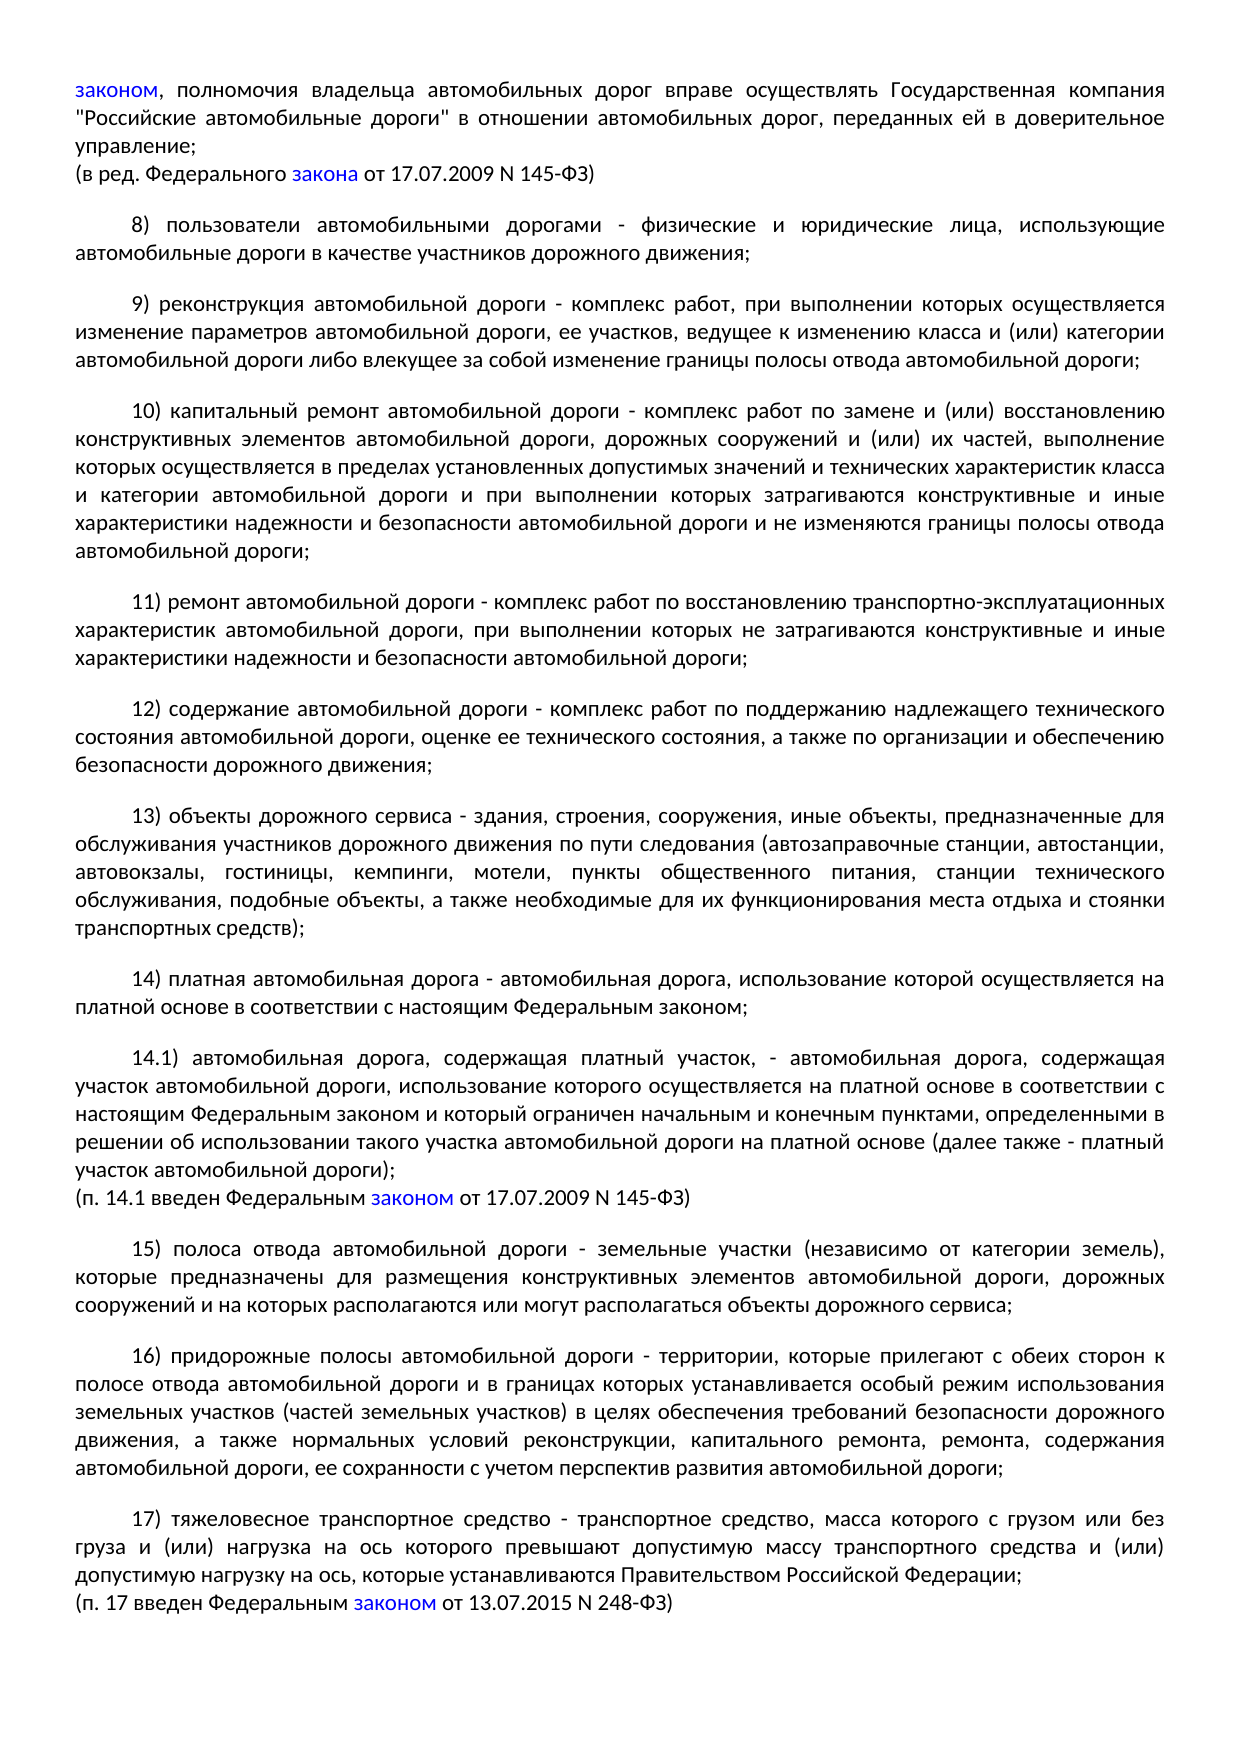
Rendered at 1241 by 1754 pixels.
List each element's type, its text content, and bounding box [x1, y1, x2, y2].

text 16) придорожные полосы автомобильной дороги - территории, которые прилегают с обеих сторон к полосе отвода автомобильной дороги и в границах которых устанавливается особый режим использования земельных участков (частей земельных участков) в целях обеспечения требований безопасности дорожного движения, а также нормальных условий реконструкции, капитального ремонта, ремонта, содержания автомобильной дороги, ее сохранности с учетом перспектив развития автомобильной дороги; [75, 1341, 1165, 1481]
text 11) ремонт автомобильной дороги - комплекс работ по восстановлению транспортно-эксплуатационных характеристик автомобильной дороги, при выполнении которых не затрагиваются конструктивные и иные характеристики надежности и безопасности автомобильной дороги; [75, 587, 1165, 671]
text 15) полоса отвода автомобильной дороги - земельные участки (независимо от категории земель), которые предназначены для размещения конструктивных элементов автомобильной дороги, дорожных сооружений и на которых располагаются или могут располагаться объекты дорожного сервиса; [75, 1234, 1165, 1318]
text 13) объекты дорожного сервиса - здания, строения, сооружения, иные объекты, предназначенные для обслуживания участников дорожного движения по пути следования (автозаправочные станции, автостанции, автовокзалы, гостиницы, кемпинги, мотели, пункты общественного питания, станции технического обслуживания, подобные объекты, а также необходимые для их функционирования места отдыха и стоянки транспортных средств); [75, 801, 1165, 941]
text (п. 17 введен Федеральным законом от 13.07.2015 N 248-ФЗ) [75, 1588, 1165, 1616]
text (п. 14.1 введен Федеральным законом от 17.07.2009 N 145-ФЗ) [75, 1183, 1165, 1211]
text 14) платная автомобильная дорога - автомобильная дорога, использование которой осуществляется на платной основе в соответствии с настоящим Федеральным законом; [75, 964, 1165, 1020]
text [75, 75, 1165, 159]
text 9) реконструкция автомобильной дороги - комплекс работ, при выполнении которых осуществляется изменение параметров автомобильной дороги, ее участков, ведущее к изменению класса и (или) категории автомобильной дороги либо влекущее за собой изменение границы полосы отвода автомобильной дороги; [75, 289, 1165, 373]
text 10) капитальный ремонт автомобильной дороги - комплекс работ по замене и (или) восстановлению конструктивных элементов автомобильной дороги, дорожных сооружений и (или) их частей, выполнение которых осуществляется в пределах установленных допустимых значений и технических характеристик класса и категории автомобильной дороги и при выполнении которых затрагиваются конструктивные и иные характеристики надежности и безопасности автомобильной дороги и не изменяются границы полосы отвода автомобильной дороги; [75, 396, 1165, 564]
text 14.1) автомобильная дорога, содержащая платный участок, - автомобильная дорога, содержащая участок автомобильной дороги, использование которого осуществляется на платной основе в соответствии с настоящим Федеральным законом и который ограничен начальным и конечным пунктами, определенными в решении об использовании такого участка автомобильной дороги на платной основе (далее также - платный участок автомобильной дороги); [75, 1043, 1165, 1183]
text 12) содержание автомобильной дороги - комплекс работ по поддержанию надлежащего технического состояния автомобильной дороги, оценке ее технического состояния, а также по организации и обеспечению безопасности дорожного движения; [75, 694, 1165, 778]
text (в ред. Федерального закона от 17.07.2009 N 145-ФЗ) [75, 159, 1165, 187]
text 17) тяжеловесное транспортное средство - транспортное средство, масса которого с грузом или без груза и (или) нагрузка на ось которого превышают допустимую массу транспортного средства и (или) допустимую нагрузку на ось, которые устанавливаются Правительством Российской Федерации; [75, 1504, 1165, 1588]
text 8) пользователи автомобильными дорогами - физические и юридические лица, использующие автомобильные дороги в качестве участников дорожного движения; [75, 210, 1165, 266]
